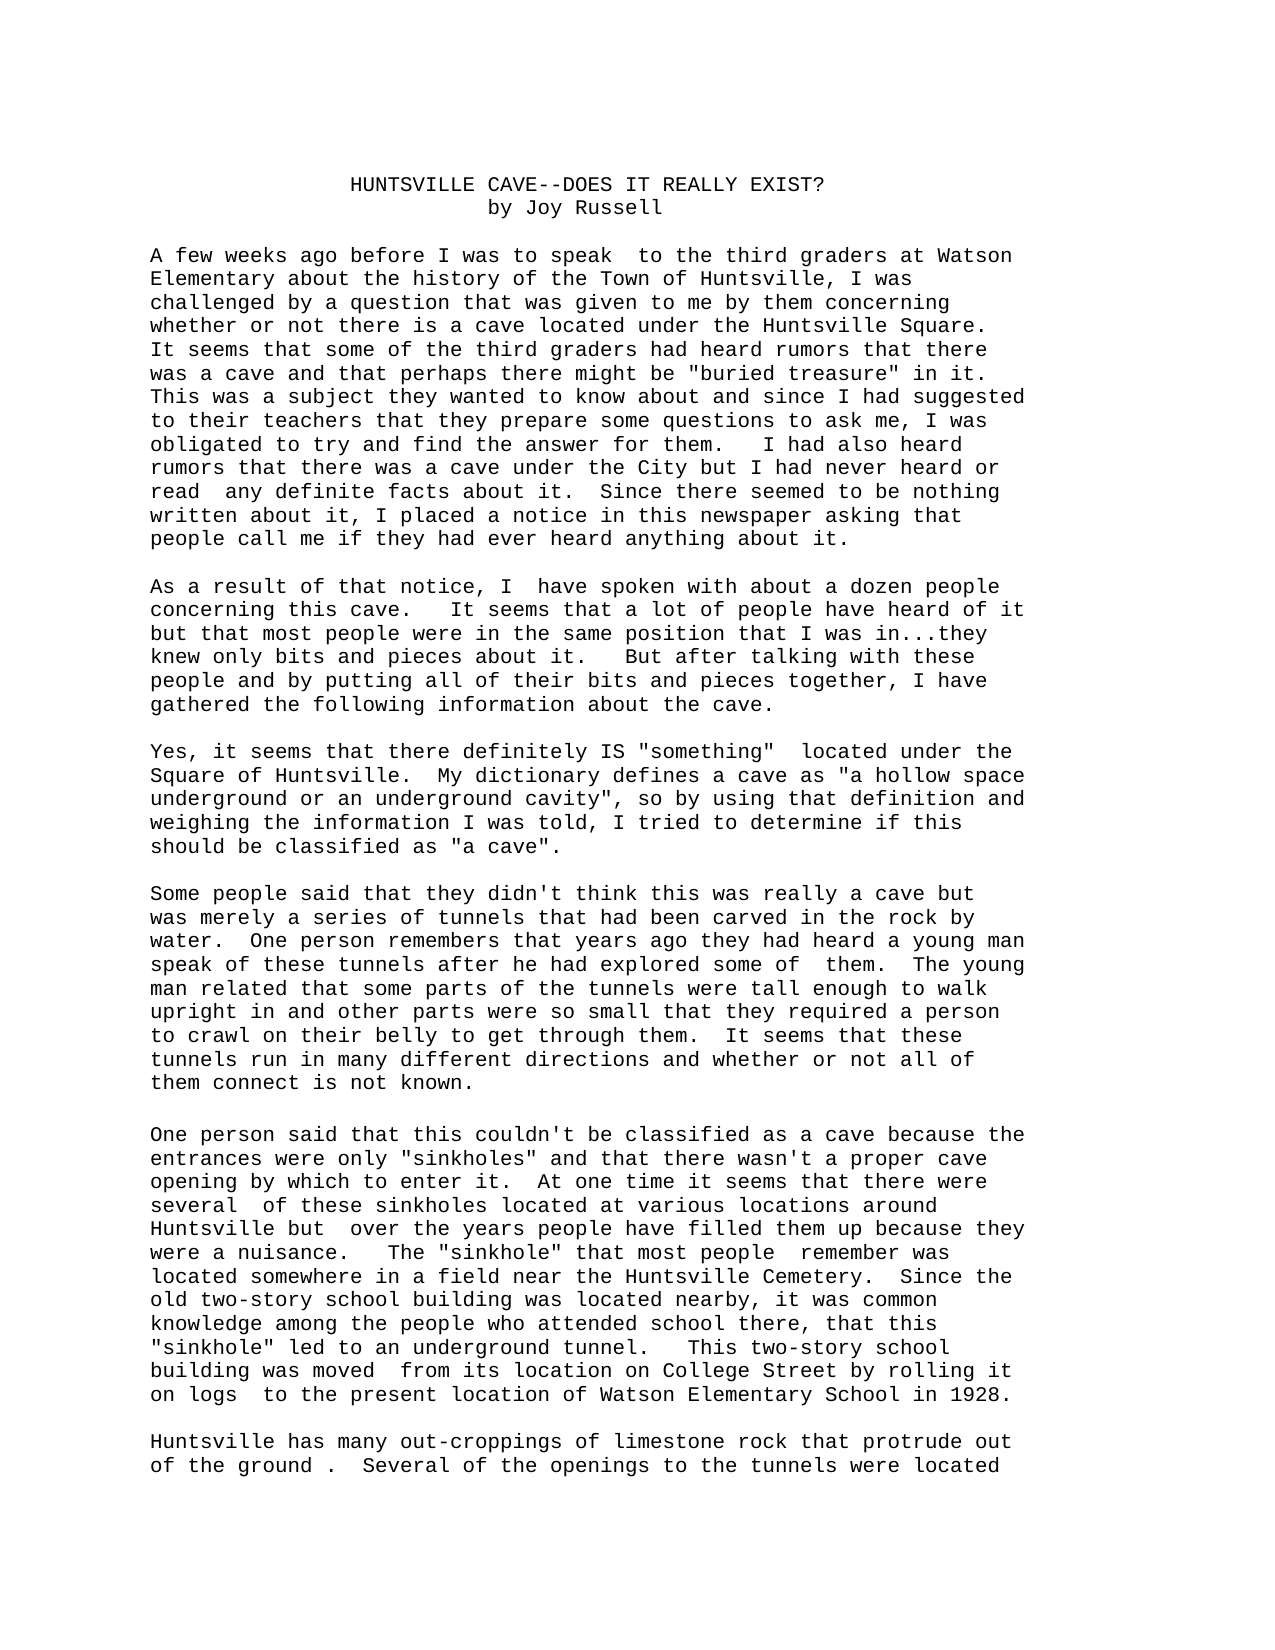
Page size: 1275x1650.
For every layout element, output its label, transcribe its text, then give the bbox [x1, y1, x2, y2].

text This was a subject they wanted to know about and since I had suggested [150, 386, 1125, 410]
text should be classified as "a cave". [150, 836, 1125, 859]
text upright in and other parts were so small that they required a person [150, 1001, 1125, 1025]
text opening by which to enter it. At one time it seems that there were [150, 1171, 1125, 1195]
text One person said that this couldn't be classified as a cave because the [150, 1124, 1125, 1147]
text but that most people were in the same position that I was in...they [150, 623, 1125, 647]
text Huntsville has many out-croppings of limestone rock that protrude out [150, 1431, 1125, 1455]
text rumors that there was a cave under the City but I had never heard or [150, 457, 1125, 481]
text people and by putting all of their bits and pieces together, I have [150, 670, 1125, 694]
text of the ground . Several of the openings to the tunnels were located [150, 1455, 1125, 1478]
text entrances were only "sinkholes" and that there wasn't a proper cave [150, 1147, 1125, 1171]
text located somewhere in a field near the Huntsville Cemetery. Since the [150, 1266, 1125, 1289]
text underground or an underground cavity", so by using that definition and [150, 788, 1125, 812]
text were a nuisance. The "sinkhole" that most people remember was [150, 1242, 1125, 1266]
text obligated to try and find the answer for them. I had also heard [150, 434, 1125, 457]
text water. One person remembers that years ago they had heard a young man [150, 930, 1125, 954]
text speak of these tunnels after he had explored some of them. The young [150, 954, 1125, 978]
text Yes, it seems that there definitely IS "something" located under the [150, 741, 1125, 765]
text knowledge among the people who attended school there, that this [150, 1313, 1125, 1337]
text whether or not there is a cave located under the Huntsville Square. [150, 316, 1125, 339]
text to their teachers that they prepare some questions to ask me, I was [150, 410, 1125, 434]
text building was moved from its location on College Street by rolling it [150, 1360, 1125, 1384]
text Some people said that they didn't think this was really a cave but [150, 883, 1125, 907]
text knew only bits and pieces about it. But after talking with these [150, 647, 1125, 670]
text challenged by a question that was given to me by them concerning [150, 292, 1125, 316]
text them connect is not known. [150, 1072, 1125, 1096]
text was a cave and that perhaps there might be "buried treasure" in it. [150, 363, 1125, 386]
text Elementary about the history of the Town of Huntsville, I was [150, 268, 1125, 292]
text HUNTSVILLE CAVE--DOES IT REALLY EXIST? [150, 174, 1125, 197]
text several of these sinkholes located at various locations around [150, 1195, 1125, 1218]
text weighing the information I was told, I tried to determine if this [150, 812, 1125, 836]
text people call me if they had ever heard anything about it. [150, 528, 1125, 552]
text was merely a series of tunnels that had been carved in the rock by [150, 907, 1125, 930]
text read any definite facts about it. Since there seemed to be nothing [150, 481, 1125, 505]
text As a result of that notice, I have spoken with about a dozen people [150, 576, 1125, 599]
text tunnels run in many different directions and whether or not all of [150, 1048, 1125, 1072]
text It seems that some of the third graders had heard rumors that there [150, 339, 1125, 363]
text written about it, I placed a notice in this newspaper asking that [150, 505, 1125, 528]
text Square of Huntsville. My dictionary defines a cave as "a hollow space [150, 765, 1125, 788]
text concerning this cave. It seems that a lot of people have heard of it [150, 599, 1125, 623]
text A few weeks ago before I was to speak to the third graders at Watson [150, 244, 1125, 268]
text Huntsville but over the years people have filled them up because they [150, 1218, 1125, 1242]
text man related that some parts of the tunnels were tall enough to walk [150, 978, 1125, 1001]
text gathered the following information about the cave. [150, 694, 1125, 717]
text old two-story school building was located nearby, it was common [150, 1289, 1125, 1313]
text "sinkhole" led to an underground tunnel. This two-story school [150, 1337, 1125, 1360]
text to crawl on their belly to get through them. It seems that these [150, 1025, 1125, 1048]
text on logs to the present location of Watson Elementary School in 1928. [150, 1384, 1125, 1408]
text by Joy Russell [150, 197, 1125, 221]
